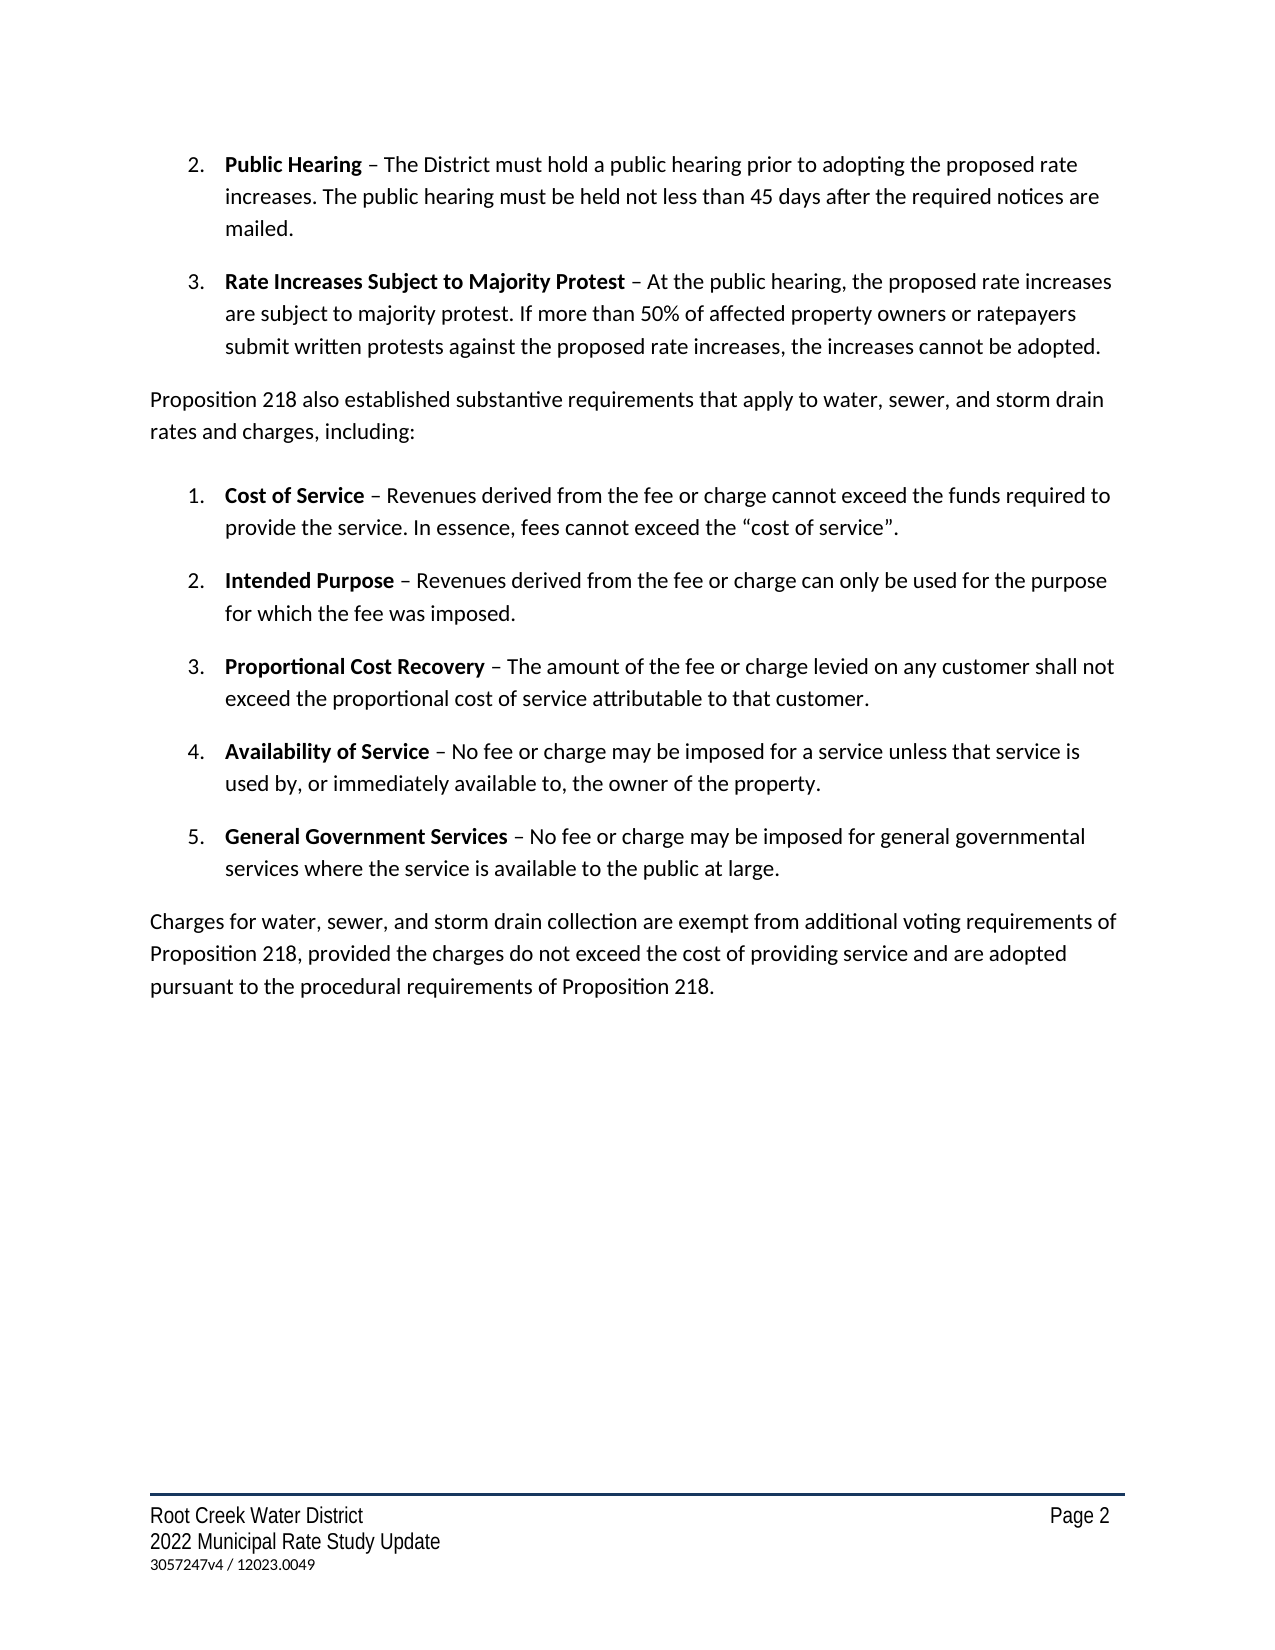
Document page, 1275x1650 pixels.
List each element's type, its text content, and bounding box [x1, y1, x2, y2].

list Public Hearing – The District must hold a public hearing prior to adopting the proposed rate increases. The public hearing must be held not less than 45 days after the required notices are mailed. [187, 150, 1125, 242]
list Proportional Cost Recovery – The amount of the fee or charge levied on any customer shall not exceed the proportional cost of service attributable to that customer. [187, 652, 1125, 712]
list Availability of Service – No fee or charge may be imposed for a service unless that service is used by, or immediately available to, the owner of the property. [187, 737, 1125, 797]
list Charges for water, sewer, and storm drain collection are exempt from additional voting requirements of Proposition 218, provided the charges do not exceed the cost of providing service and are adopted pursuant to the procedural requirements of Proposition 218. [150, 907, 1125, 1000]
list General Government Services – No fee or charge may be imposed for general governmental services where the service is available to the public at large. [187, 822, 1125, 882]
list Cost of Service – Revenues derived from the fee or charge cannot exceed the funds required to provide the service. In essence, fees cannot exceed the “cost of service”. [187, 481, 1125, 542]
list Rate Increases Subject to Majority Protest – At the public hearing, the proposed rate increases are subject to majority protest. If more than 50% of affected property owners or ratepayers submit written protests against the proposed rate increases, the increases cannot be adopted. [187, 267, 1125, 360]
list Intended Purpose – Revenues derived from the fee or charge can only be used for the purpose for which the fee was imposed. [187, 567, 1125, 627]
text Proposition 218 also established substantive requirements that apply to water, sewer, and storm drain rates and charges, including: [150, 385, 1125, 445]
